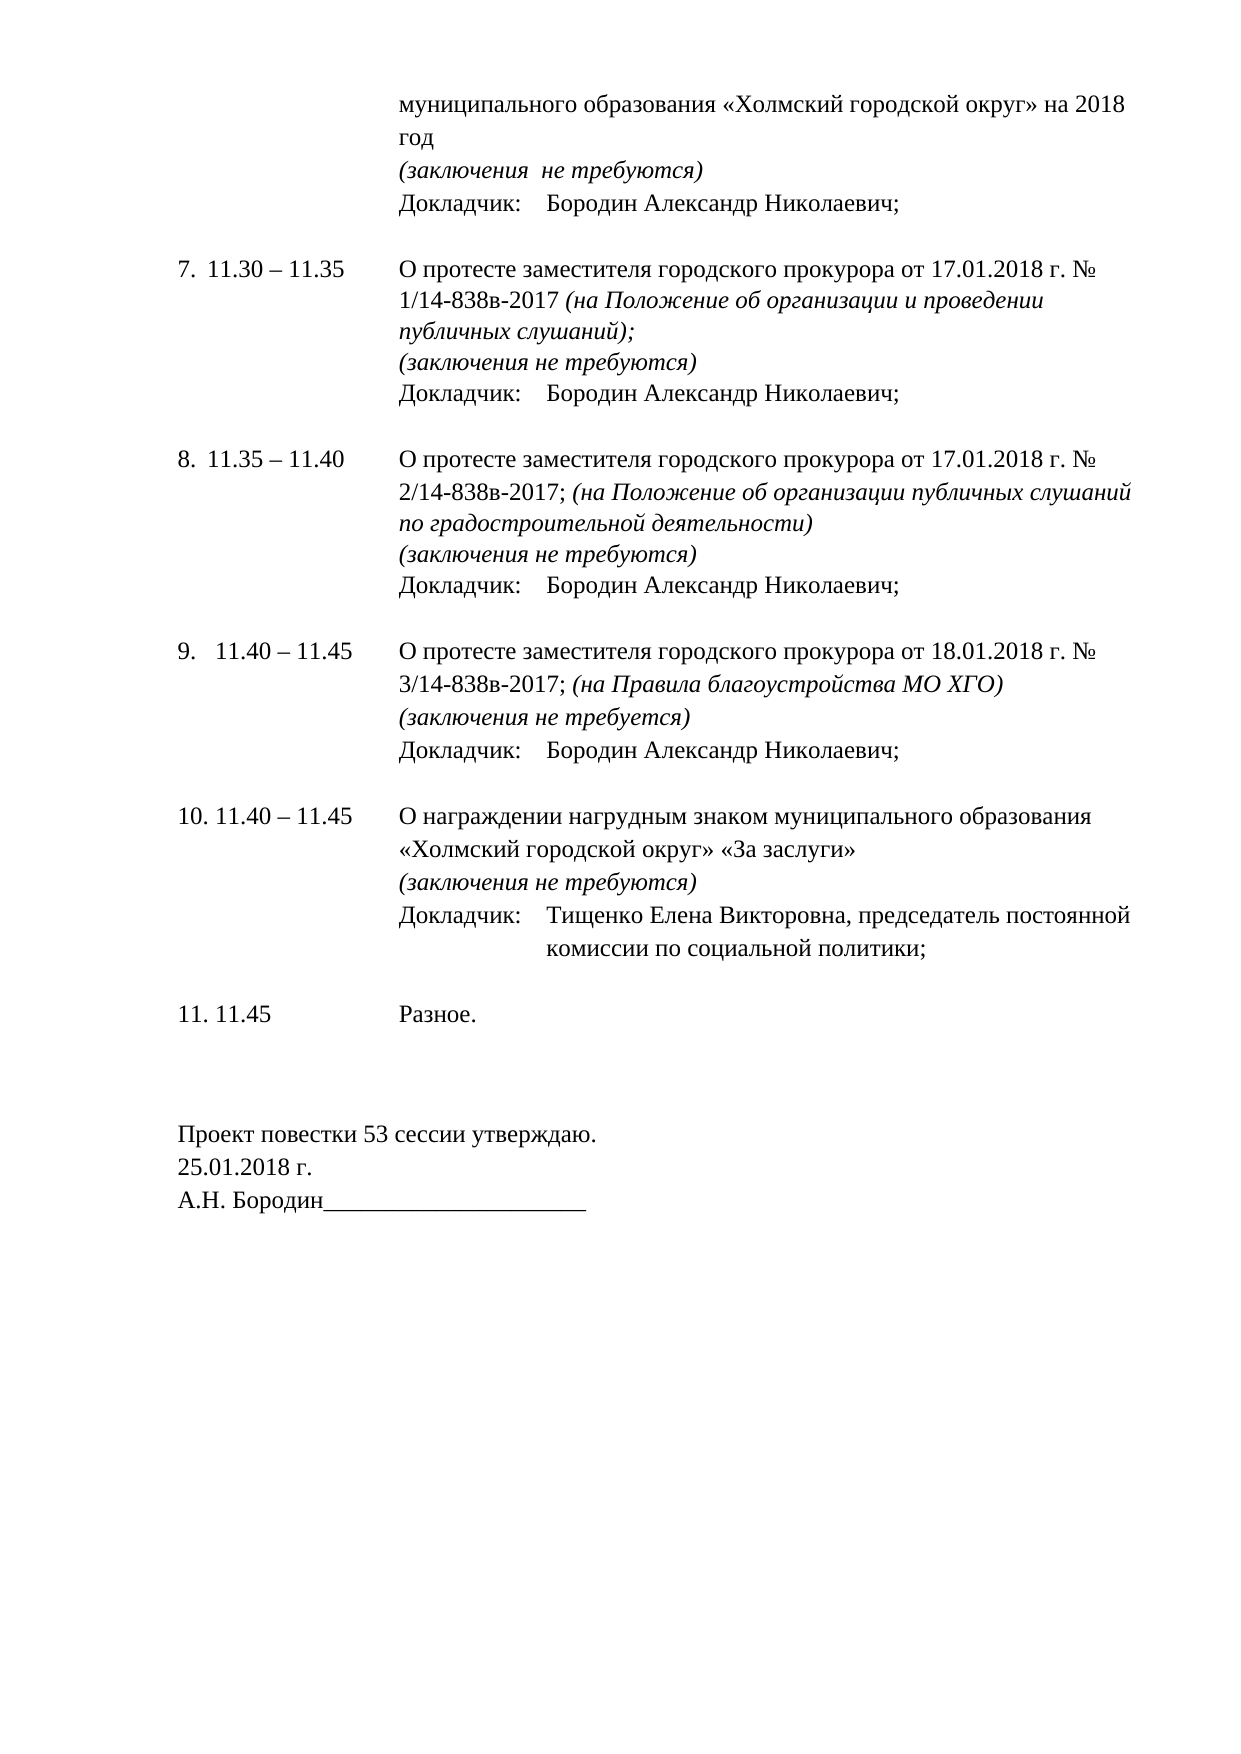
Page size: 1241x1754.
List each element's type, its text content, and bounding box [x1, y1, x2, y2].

list по градостроительной деятельности) [207, 508, 1152, 537]
list Докладчик: Бородин Александр Николаевич; [325, 378, 1152, 407]
list 11.40 – 11.45 О награждении нагрудным знаком муниципального образования [177, 801, 1152, 830]
list Проект повестки 53 сессии утверждаю. [177, 1119, 1152, 1148]
list (заключения не требуется) [215, 702, 1152, 731]
list (заключения не требуются) [207, 539, 1152, 568]
list 11.45 Разное. [177, 999, 1152, 1028]
list 3/14-838в-2017; (на Правила благоустройства МО ХГО) [215, 669, 1152, 698]
list 11.30 – 11.35 О протесте заместителя городского прокурора от 17.01.2018 г. № [177, 254, 1152, 282]
list 1/14-838в-2017 (на Положение об организации и проведении публичных слушаний); [207, 285, 1152, 344]
list «Холмский городской округ» «За заслуги» [207, 834, 1152, 863]
list Докладчик: Бородин Александр Николаевич; [398, 188, 1152, 216]
list (заключения не требуются) [207, 347, 1152, 376]
list 2/14-838в-2017; (на Положение об организации публичных слушаний [207, 477, 1152, 506]
list 25.01.2018 г. [177, 1152, 1152, 1181]
list А.Н. Бородин_____________________ [177, 1185, 1152, 1214]
list Докладчик: Бородин Александр Николаевич; [215, 735, 1152, 764]
list 11.40 – 11.45 О протесте заместителя городского прокурора от 18.01.2018 г. № [177, 636, 1152, 665]
list 11.35 – 11.40 О протесте заместителя городского прокурора от 17.01.2018 г. № [177, 444, 1152, 473]
list Докладчик: Тищенко Елена Викторовна, председатель постоянной [207, 900, 1152, 929]
list муниципального образования «Холмский городской округ» на 2018 [354, 89, 1152, 117]
list Докладчик: Бородин Александр Николаевич; [325, 570, 1152, 599]
list комиссии по социальной политики; [207, 933, 1152, 962]
list (заключения не требуются) [207, 867, 1152, 896]
list (заключения не требуются) [398, 155, 1152, 183]
list год [398, 122, 1152, 150]
